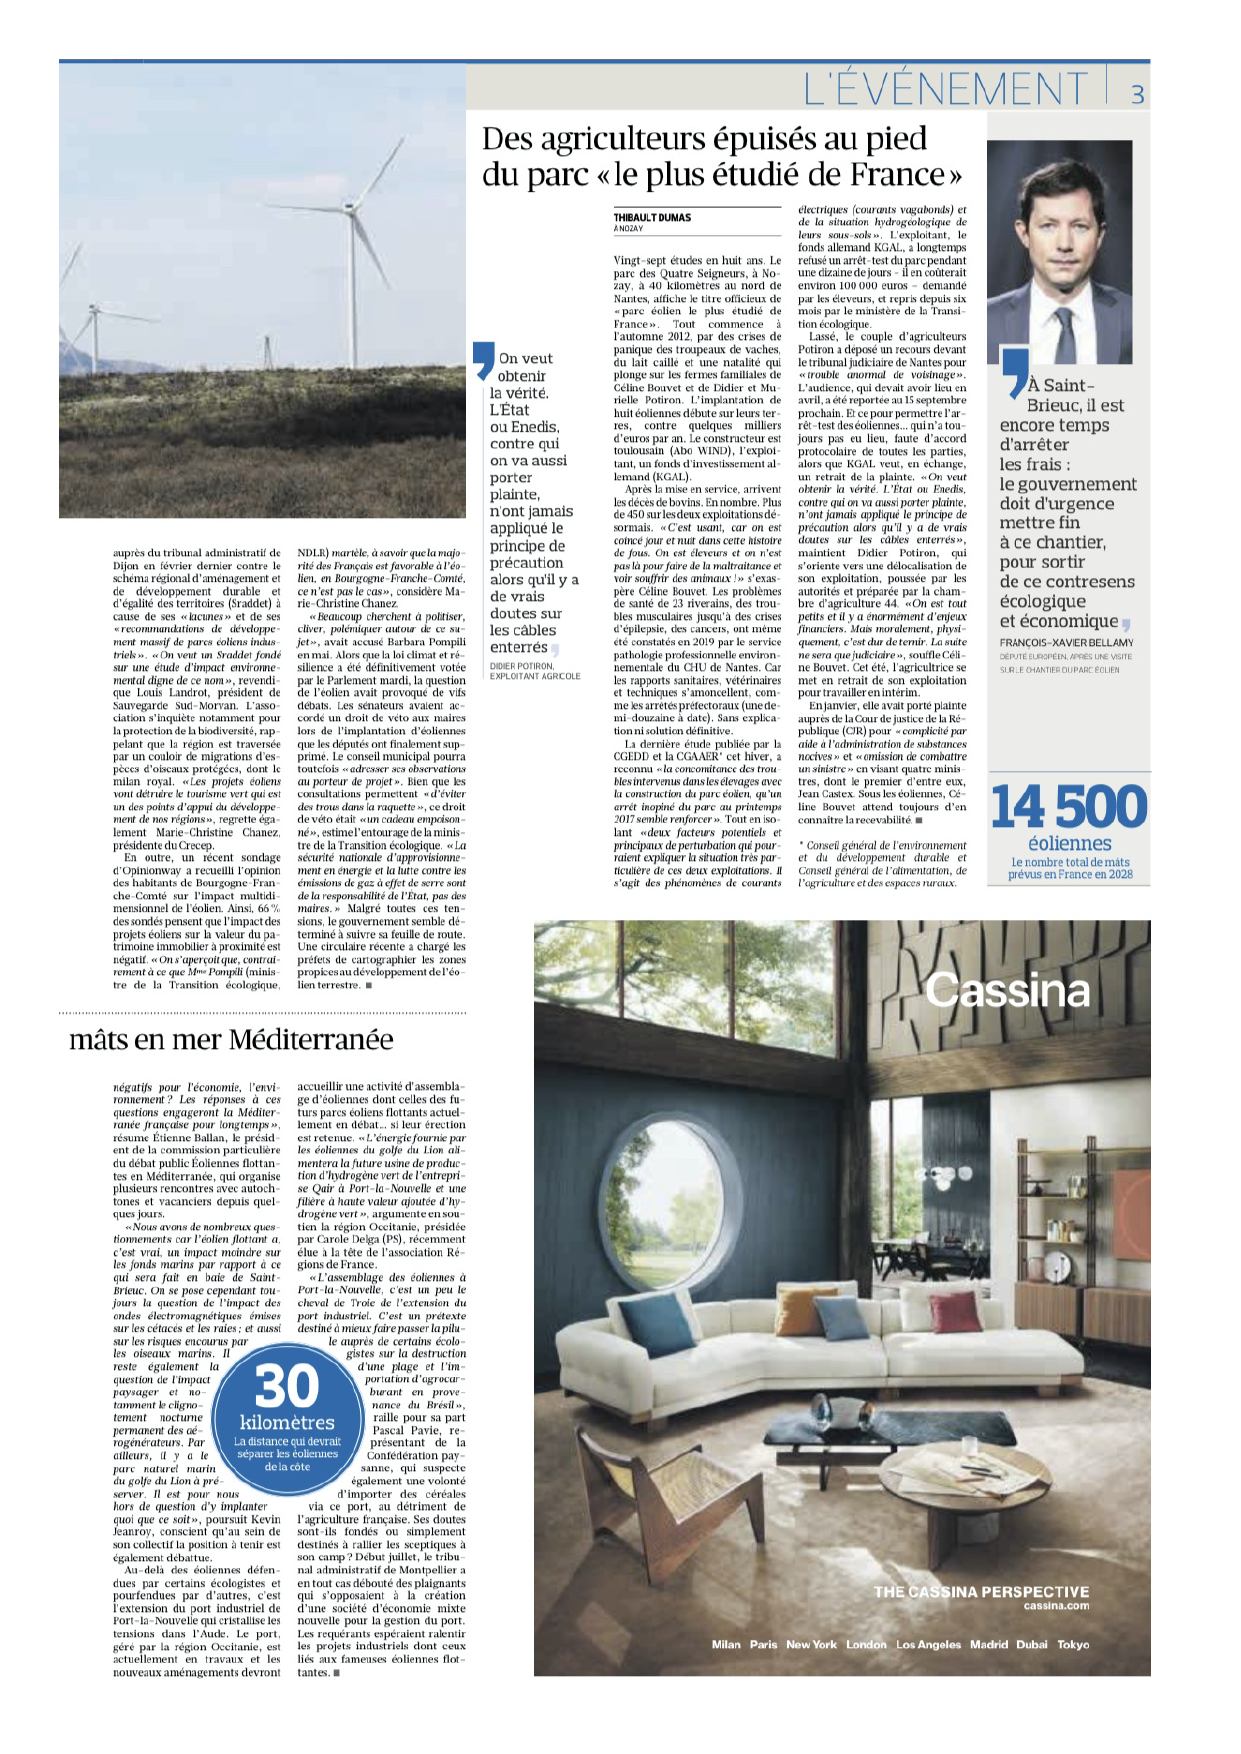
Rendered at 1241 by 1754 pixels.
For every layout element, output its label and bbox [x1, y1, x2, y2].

picture [59, 59, 1162, 1693]
